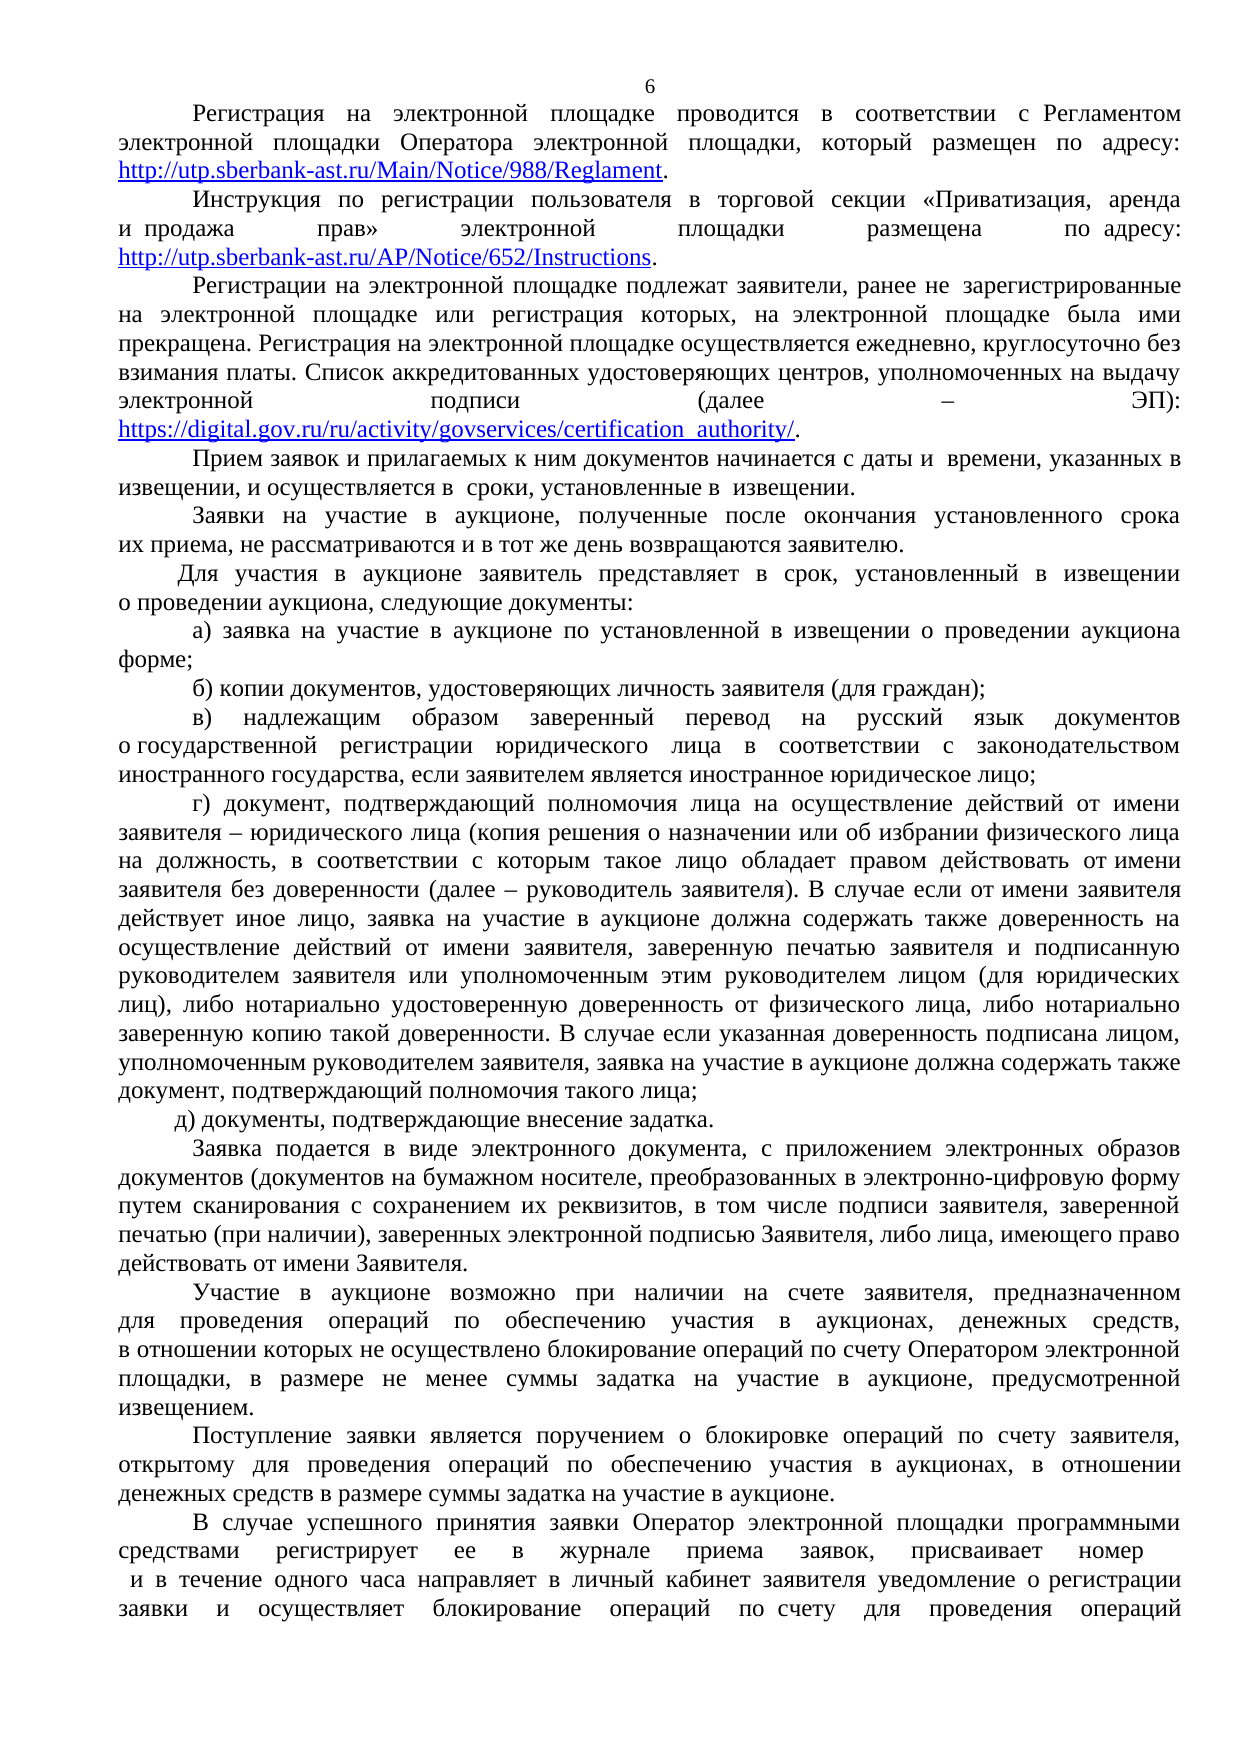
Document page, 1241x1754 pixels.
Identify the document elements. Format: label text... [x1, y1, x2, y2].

text Заявка подается в виде электронного документа, с приложением электронных образов документов (документов на бумажном носителе, преобразованных в электронно-цифровую форму путем сканирования с сохранением их реквизитов, в том числе подписи заявителя, заверенной печатью (при наличии), заверенных электронной подписью Заявителя, либо лица, имеющего право действовать от имени Заявителя. [118, 1133, 1181, 1277]
text а) заявка на участие в аукционе по установленной в извещении о проведении аукциона форме; [118, 615, 1181, 673]
text в) надлежащим образом заверенный перевод на русский язык документов о государственной регистрации юридического лица в соответствии с законодательством иностранного государства, если заявителем является иностранное юридическое лицо; [118, 702, 1181, 788]
text Заявки на участие в аукционе, полученные после окончания установленного срока их приема, не рассматриваются и в тот же день возвращаются заявителю. [118, 500, 1181, 558]
text г) документ, подтверждающий полномочия лица на осуществление действий от имени заявителя – юридического лица (копия решения о назначении или об избрании физического лица на должность, в соответствии с которым такое лицо обладает правом действовать от имени заявителя без доверенности (далее – руководитель заявителя). В случае если от имени заявителя действует иное лицо, заявка на участие в аукционе должна содержать также доверенность на осуществление действий от имени заявителя, заверенную печатью заявителя и подписанную руководителем заявителя или уполномоченным этим руководителем лицом (для юридических лиц), либо нотариально удостоверенную доверенность от физического лица, либо нотариально заверенную копию такой доверенности. В случае если указанная доверенность подписана лицом, уполномоченным руководителем заявителя, заявка на участие в аукционе должна содержать также документ, подтверждающий полномочия такого лица; [118, 788, 1181, 1104]
text Инструкция по регистрации пользователя в торговой секции «Приватизация, аренда и продажа прав» электронной площадки размещена по адресу: http://utp.sberbank-ast.ru/AP/Notice/652/Instructions. [118, 184, 1181, 270]
text Для участия в аукционе заявитель представляет в срок, установленный в извещении о проведении аукциона, следующие документы: [118, 558, 1181, 615]
text Регистрации на электронной площадке подлежат заявители, ранее не зарегистрированные на электронной площадке или регистрация которых, на электронной площадке была ими прекращена. Регистрация на электронной площадке осуществляется ежедневно, круглосуточно без взимания платы. Список аккредитованных удостоверяющих центров, уполномоченных на выдачу электронной подписи (далее – ЭП): https://digital.gov.ru/ru/activity/govservices/certification_authority/. [118, 270, 1181, 443]
text б) копии документов, удостоверяющих личность заявителя (для граждан); [118, 673, 1181, 702]
text Регистрация на электронной площадке проводится в соответствии с Регламентом электронной площадки Оператора электронной площадки, который размещен по адресу: http://utp.sberbank-ast.ru/Main/Notice/988/Reglament. [118, 98, 1181, 184]
text Участие в аукционе возможно при наличии на счете заявителя, предназначенном для проведения операций по обеспечению участия в аукционах, денежных средств, в отношении которых не осуществлено блокирование операций по счету Оператором электронной площадки, в размере не менее суммы задатка на участие в аукционе, предусмотренной извещением. [118, 1277, 1181, 1420]
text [118, 1507, 1181, 1622]
text д) документы, подтверждающие внесение задатка. [118, 1104, 1181, 1133]
text Поступление заявки является поручением о блокировке операций по счету заявителя, открытому для проведения операций по обеспечению участия в аукционах, в отношении денежных средств в размере суммы задатка на участие в аукционе. [118, 1420, 1181, 1507]
text Прием заявок и прилагаемых к ним документов начинается с даты и времени, указанных в извещении, и осуществляется в сроки, установленные в извещении. [118, 443, 1181, 500]
